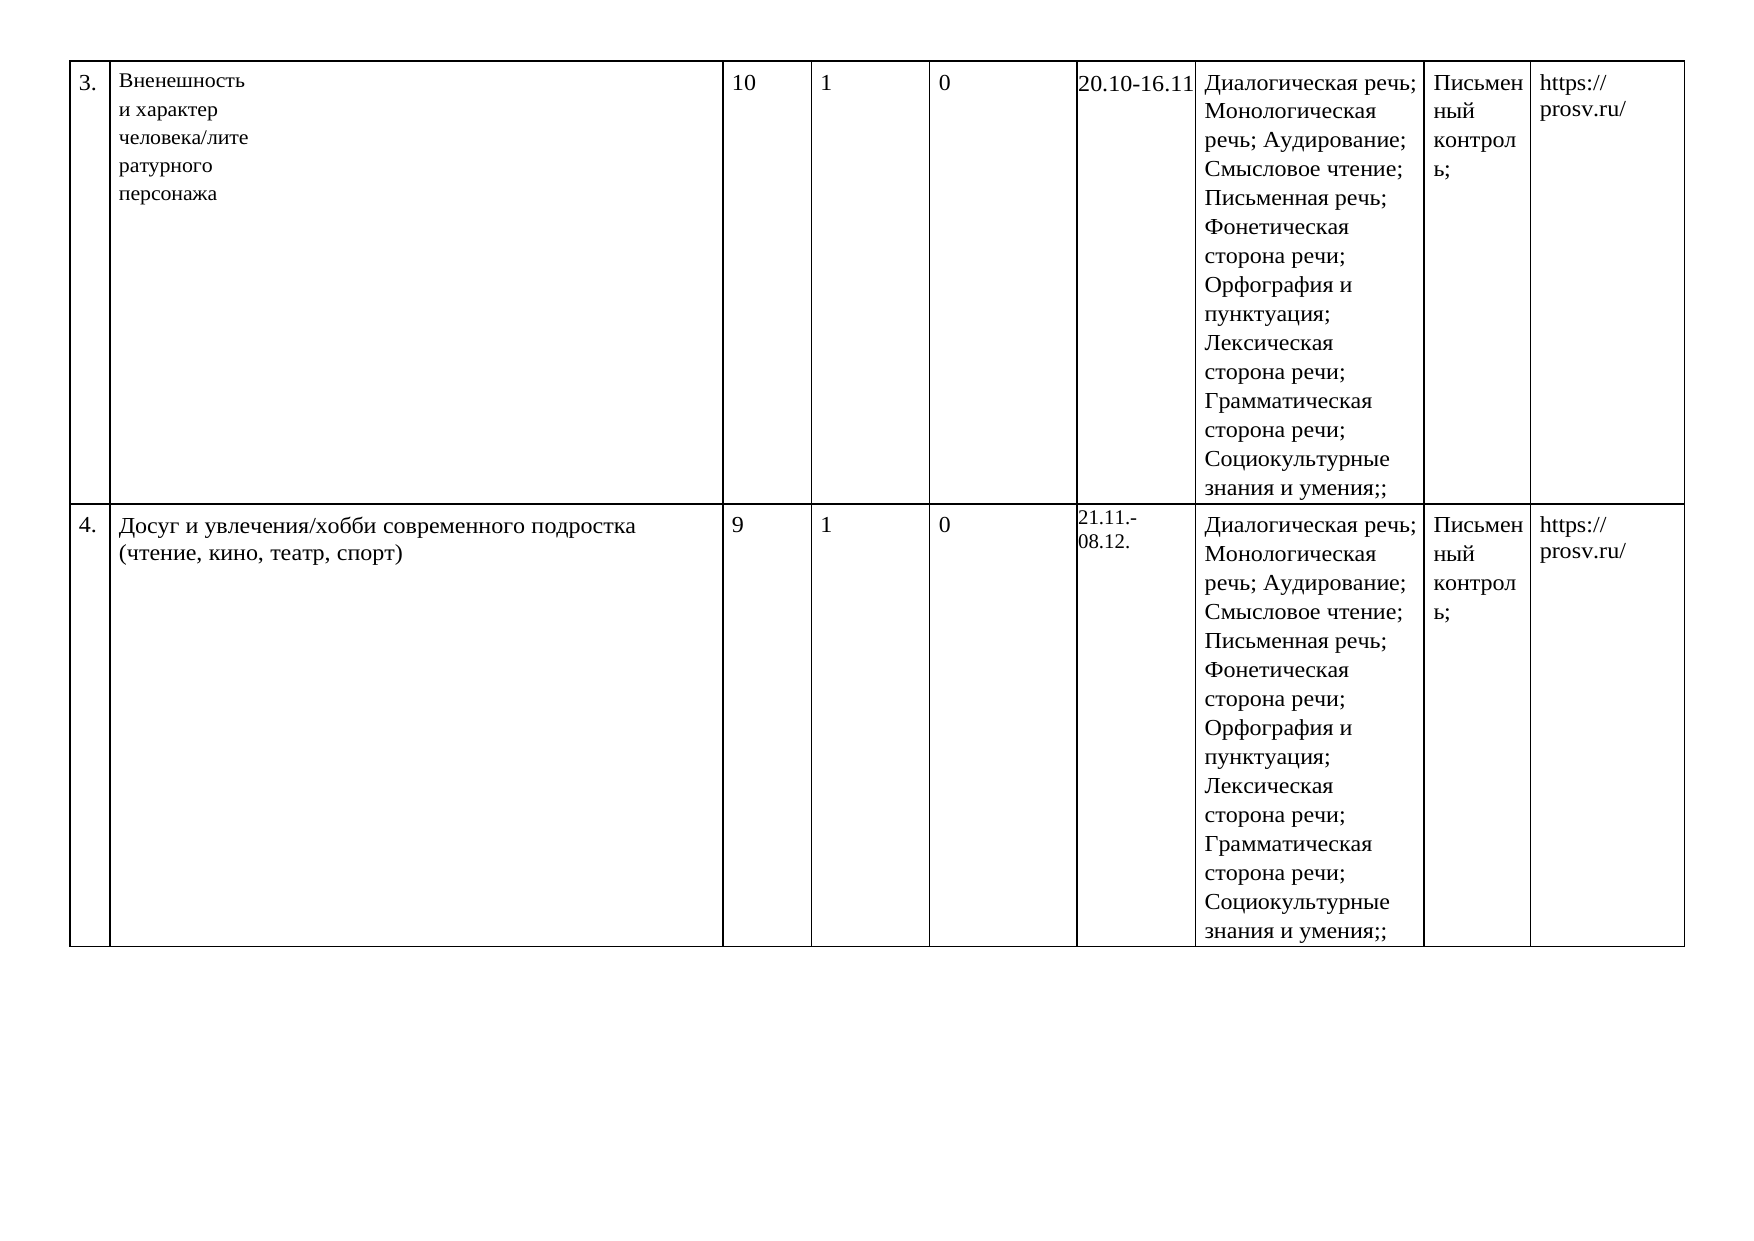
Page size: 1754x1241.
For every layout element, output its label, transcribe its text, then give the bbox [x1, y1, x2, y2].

table_cell 0 [930, 505, 1076, 946]
table_header Вненешностьи характер человека/литературного персонажа [111, 62, 722, 503]
table_header Письменный контроль; [1425, 62, 1530, 503]
table_header 10 [724, 62, 811, 503]
table_header 1 [812, 62, 929, 503]
table_cell https://prosv.ru/ [1531, 505, 1684, 946]
table_cell Досуг и увлечения/хобби современного подростка (чтение, кино, театр, спорт) [111, 505, 722, 946]
table_cell Диалогическая речь; Монологическая речь; Аудирование; Смысловое чтение; Письменная речь; Фонетическая сторона речи; Орфография и пунктуация; Лексическая сторона речи; Грамматическая сторона речи; Социокультурные знания и умения;; [1196, 505, 1423, 946]
table_header https://prosv.ru/ [1531, 62, 1684, 503]
table_header Диалогическая речь; Монологическая речь; Аудирование; Смысловое чтение; Письменная речь; Фонетическая сторона речи; Орфография и пунктуация; Лексическая сторона речи; Грамматическая сторона речи; Социокультурные знания и умения;; [1196, 62, 1423, 503]
table_cell 1 [812, 505, 929, 946]
table_header 3. [71, 62, 109, 503]
table_cell Письменный контроль; [1425, 505, 1530, 946]
table_cell 21.11.- 08.12. [1078, 505, 1195, 946]
table_cell 4. [71, 505, 109, 946]
table_cell 9 [724, 505, 811, 946]
table_header 0 [930, 62, 1076, 503]
table_header 20.10-16.11 [1078, 62, 1195, 503]
